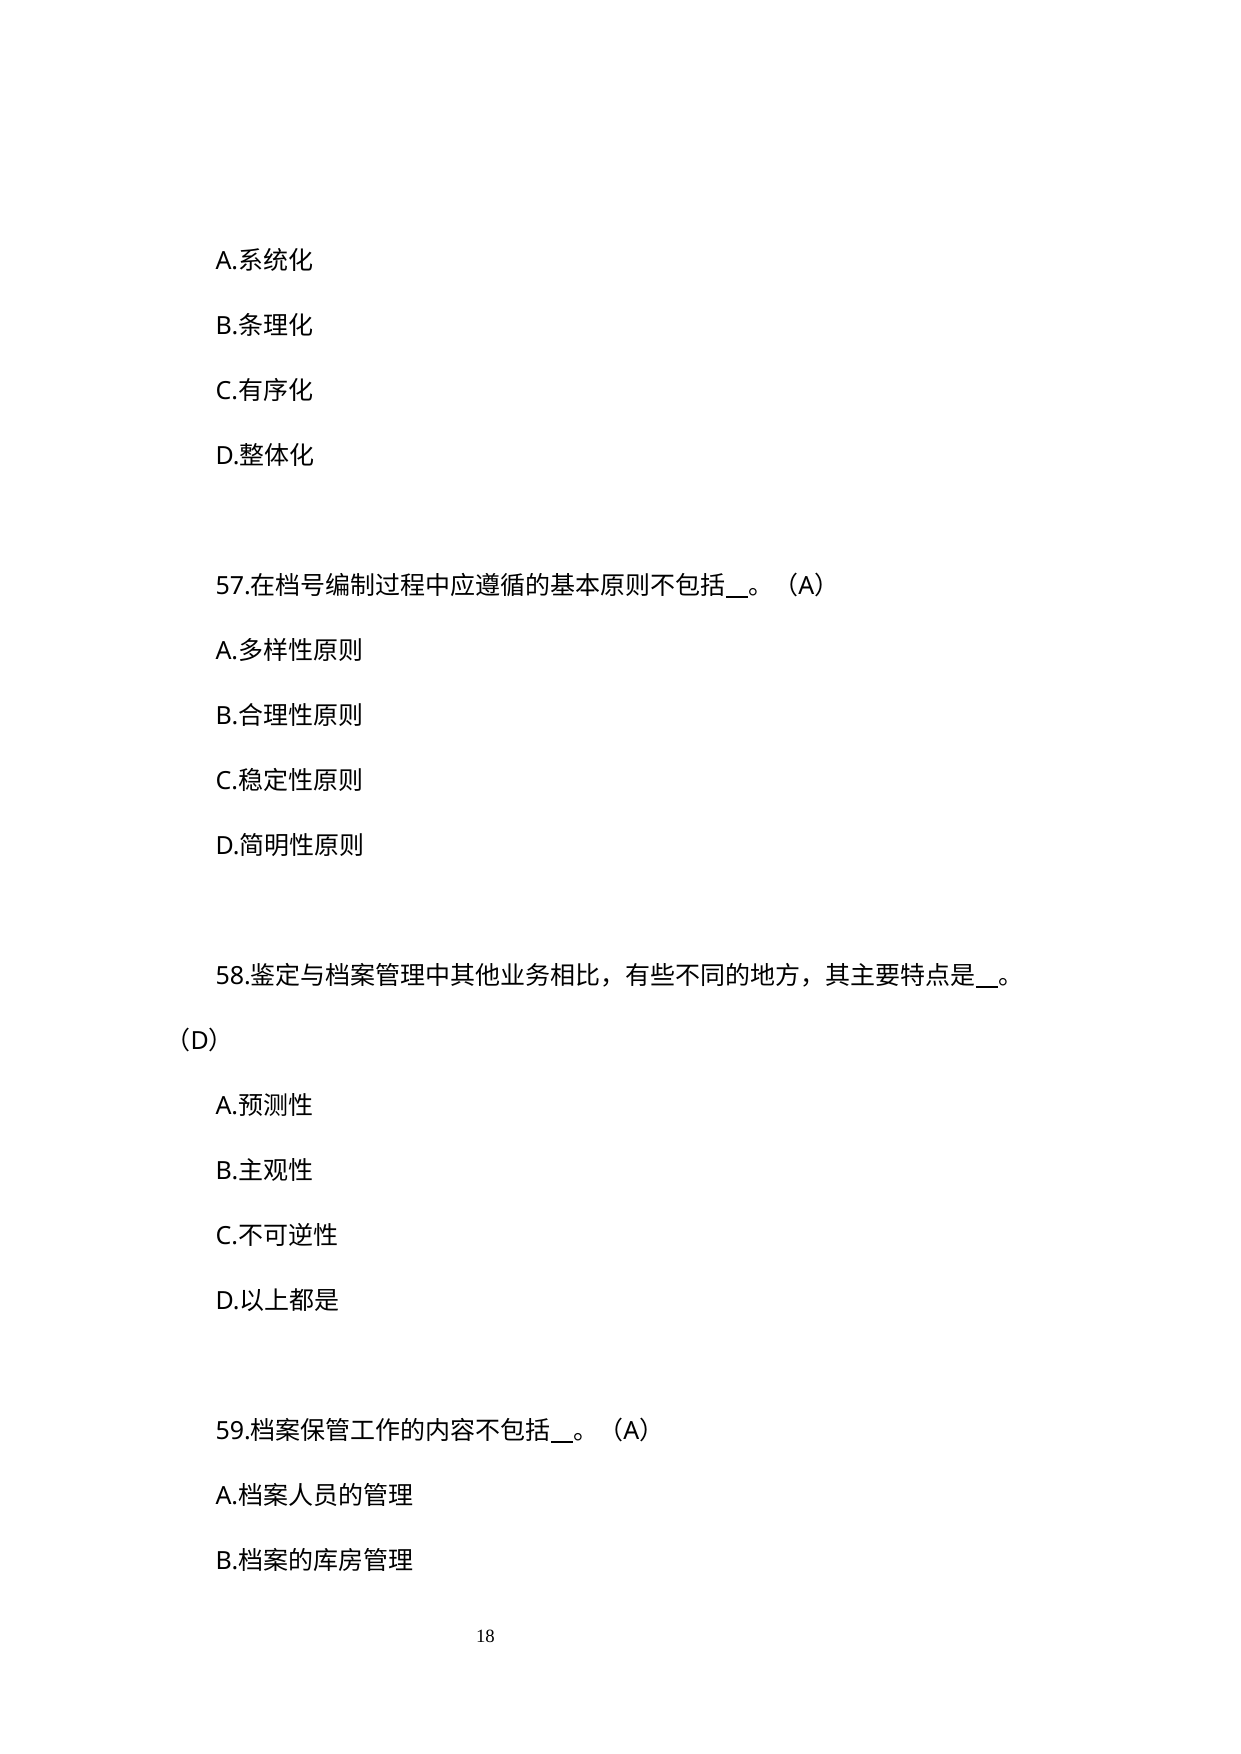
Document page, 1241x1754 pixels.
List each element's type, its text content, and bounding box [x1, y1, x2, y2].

text C.稳定性原则 [165, 746, 1087, 811]
text D.以上都是 [165, 1266, 1087, 1331]
text D.整体化 [165, 421, 1087, 486]
text C.有序化 [165, 356, 1087, 421]
text B.条理化 [165, 291, 1087, 356]
text C.不可逆性 [165, 1201, 1087, 1266]
text 57.在档号编制过程中应遵循的基本原则不包括 。（A） [165, 551, 1087, 616]
text A.多样性原则 [165, 616, 1087, 681]
text A.预测性 [165, 1071, 1087, 1136]
text A.系统化 [165, 226, 1087, 291]
text 59.档案保管工作的内容不包括 。（A） [165, 1396, 1087, 1461]
text B.合理性原则 [165, 681, 1087, 746]
text D.简明性原则 [165, 811, 1087, 876]
text 58.鉴定与档案管理中其他业务相比，有些不同的地方，其主要特点是 。（D） [165, 941, 1087, 1071]
text A.档案人员的管理 [165, 1461, 1087, 1526]
text B.档案的库房管理 [165, 1526, 1087, 1591]
text B.主观性 [165, 1136, 1087, 1201]
